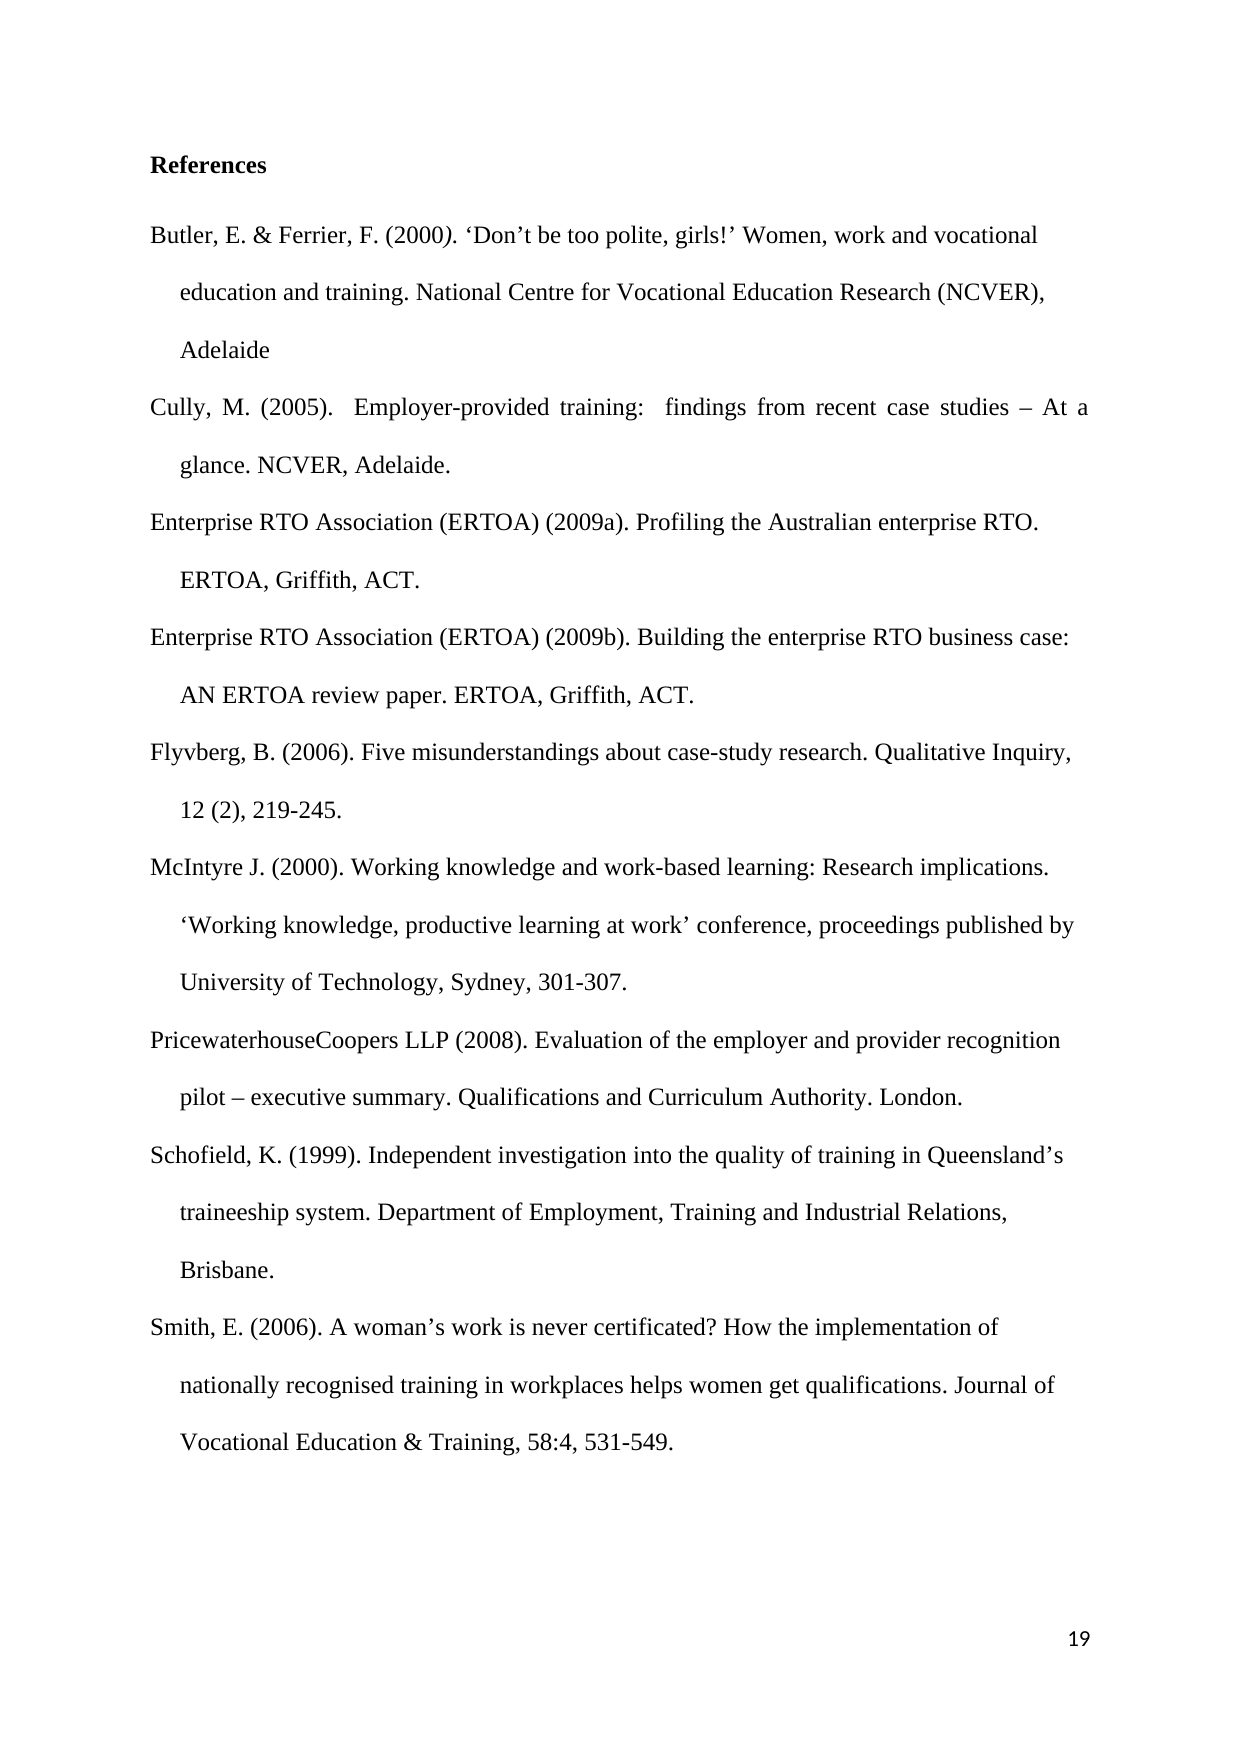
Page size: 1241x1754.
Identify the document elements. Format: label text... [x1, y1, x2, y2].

text Schofield, K. (1999). Independent investigation into the quality of training in Queensland’s traineeship system. Department of Employment, Training and Industrial Relations, Brisbane. [150, 1140, 1090, 1284]
text References [150, 150, 1090, 179]
text McIntyre J. (2000). Working knowledge and work-based learning: Research implications. ‘Working knowledge, productive learning at work’ conference, proceedings published by University of Technology, Sydney, 301-307. [150, 852, 1090, 996]
text PricewaterhouseCoopers LLP (2008). Evaluation of the employer and provider recognition pilot – executive summary. Qualifications and Curriculum Authority. London. [150, 1025, 1090, 1111]
text Flyvberg, B. (2006). Five misunderstandings about case-study research. Qualitative Inquiry, 12 (2), 219-245. [150, 737, 1090, 824]
text Butler, E. & Ferrier, F. (2000). ‘Don’t be too polite, girls!’ Women, work and vocational education and training. National Centre for Vocational Education Research (NCVER), Adelaide [150, 220, 1090, 364]
text Enterprise RTO Association (ERTOA) (2009a). Profiling the Australian enterprise RTO. ERTOA, Griffith, ACT. [150, 507, 1090, 594]
text Enterprise RTO Association (ERTOA) (2009b). Building the enterprise RTO business case: AN ERTOA review paper. ERTOA, Griffith, ACT. [150, 622, 1090, 709]
text Cully, M. (2005). Employer-provided training: findings from recent case studies – At a glance. NCVER, Adelaide. [150, 392, 1090, 479]
text Smith, E. (2006). A woman’s work is never certificated? How the implementation of nationally recognised training in workplaces helps women get qualifications. Journal of Vocational Education & Training, 58:4, 531-549. [150, 1312, 1090, 1456]
